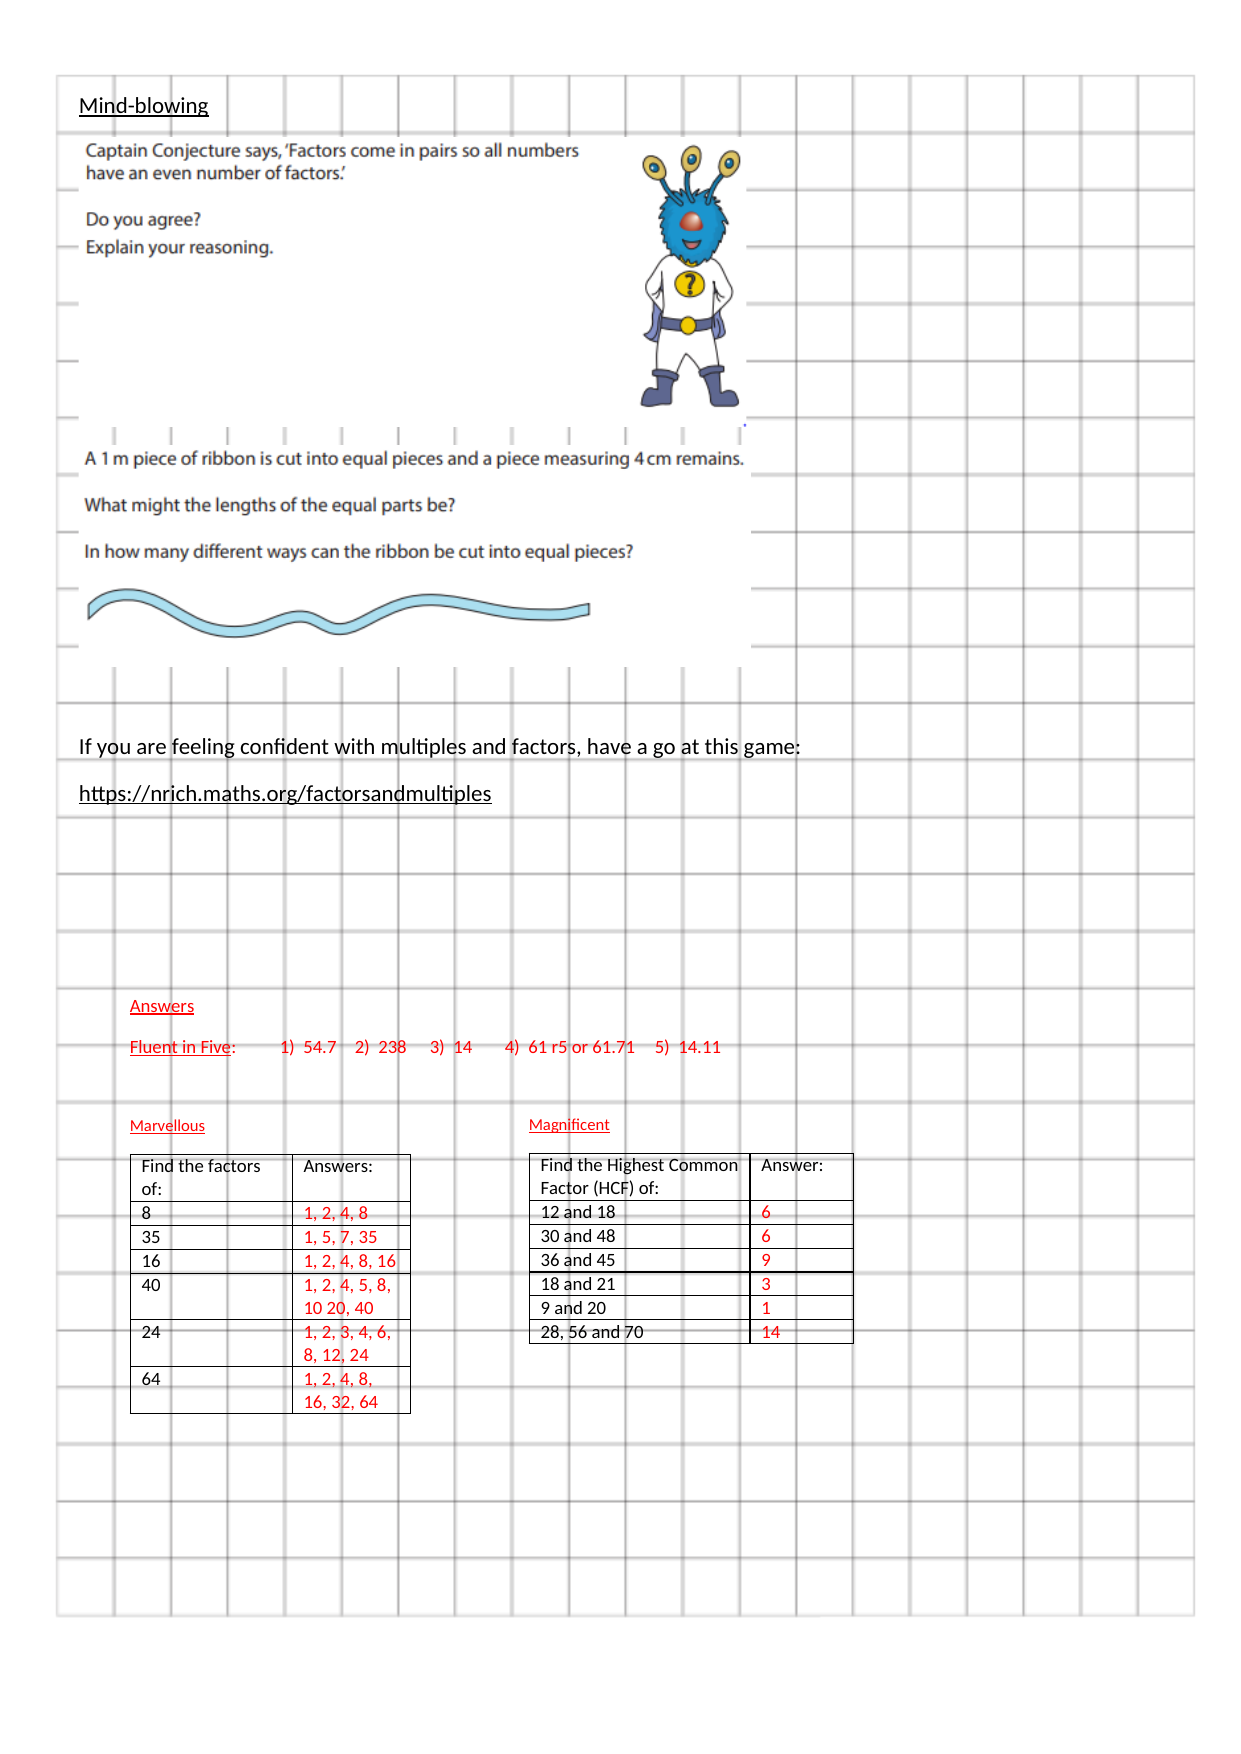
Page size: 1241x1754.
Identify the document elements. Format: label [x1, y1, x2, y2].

picture [54, 73, 1198, 1726]
